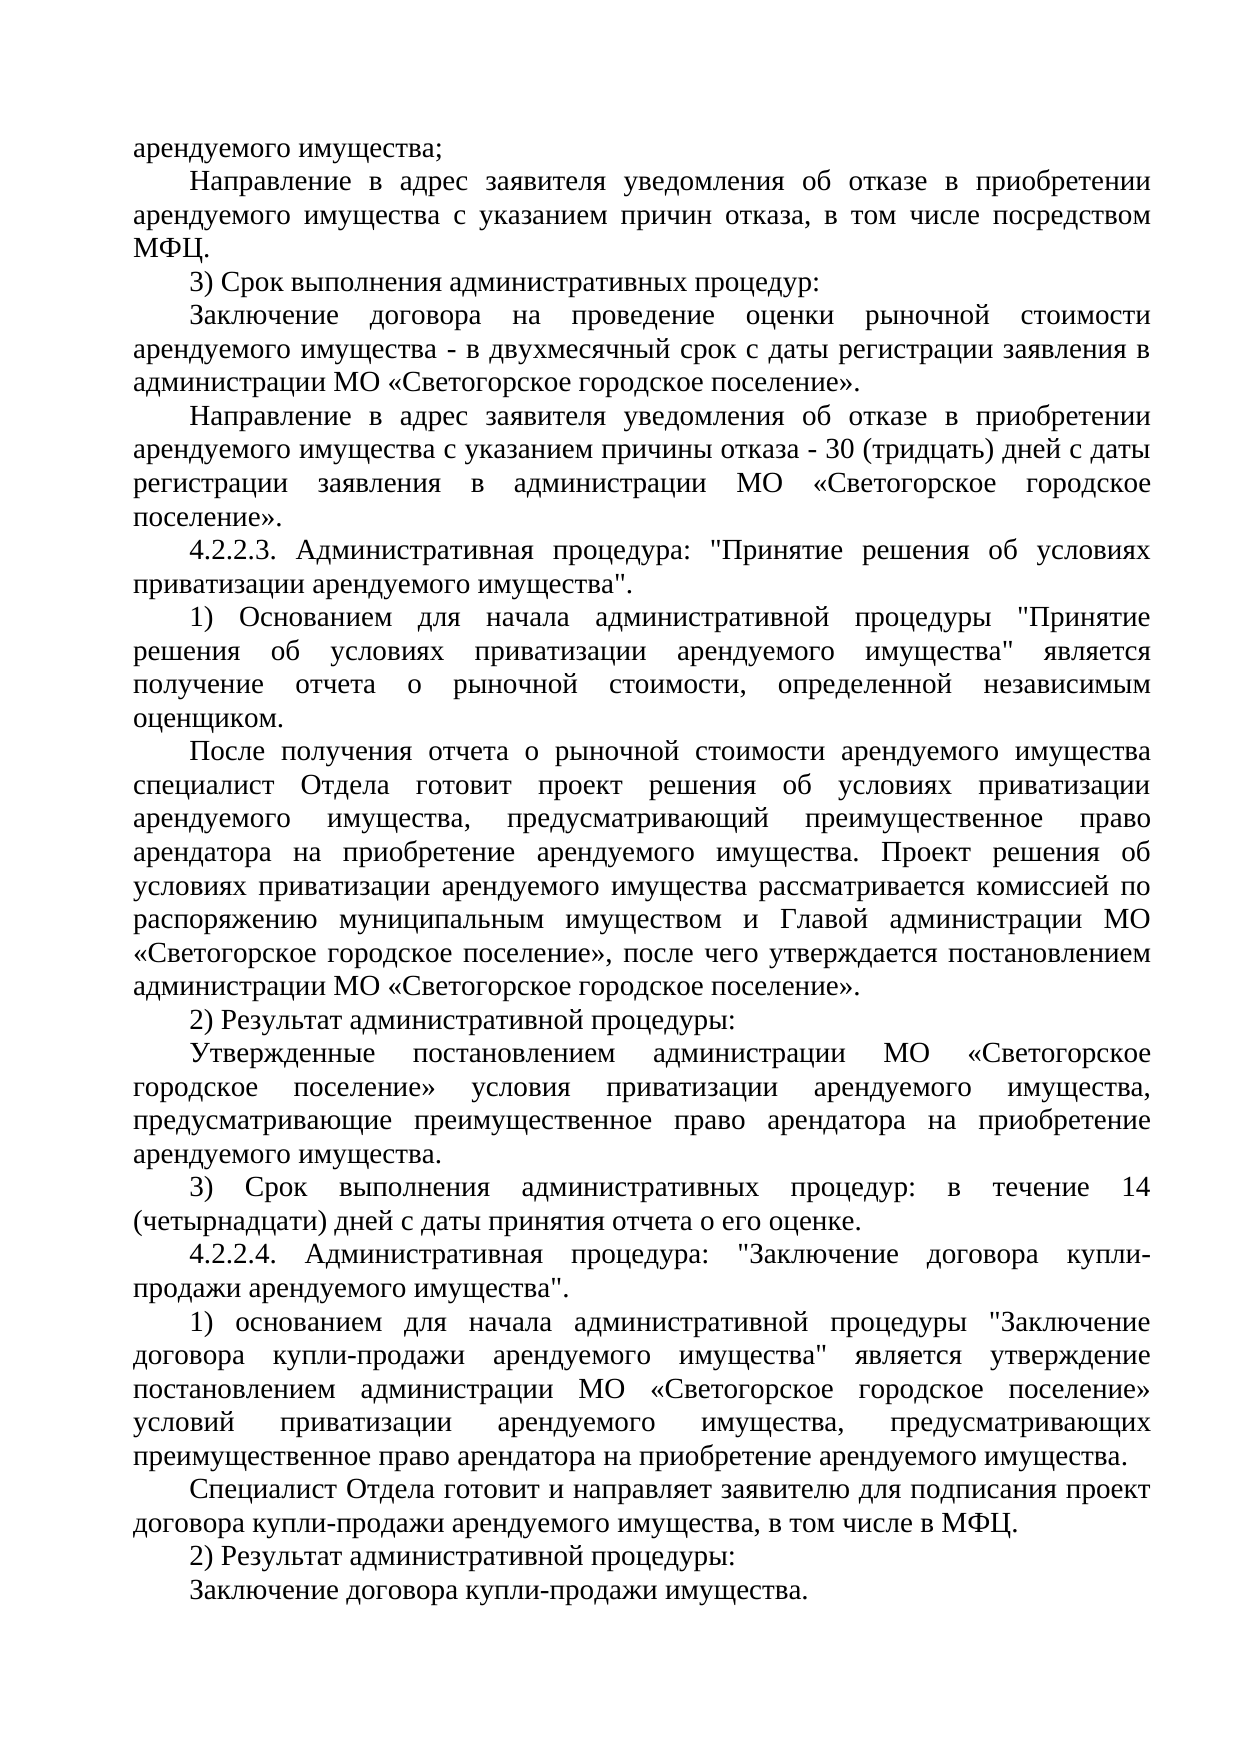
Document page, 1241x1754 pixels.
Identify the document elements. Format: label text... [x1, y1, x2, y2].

text Специалист Отдела готовит и направляет заявителю для подписания проект договора купли-продажи арендуемого имущества, в том числе в МФЦ. [133, 1471, 1152, 1538]
text После получения отчета о рыночной стоимости арендуемого имущества специалист Отдела готовит проект решения об условиях приватизации арендуемого имущества, предусматривающий преимущественное право арендатора на приобретение арендуемого имущества. Проект решения об условиях приватизации арендуемого имущества рассматривается комиссией по распоряжению муниципальным имуществом и Главой администрации МО «Светогорское городское поселение», после чего утверждается постановлением администрации МО «Светогорское городское поселение». [133, 733, 1152, 1002]
text Заключение договора на проведение оценки рыночной стоимости арендуемого имущества - в двухмесячный срок с даты регистрации заявления в администрации МО «Светогорское городское поселение». [133, 297, 1152, 398]
text Утвержденные постановлением администрации МО «Светогорское городское поселение» условия приватизации арендуемого имущества, предусматривающие преимущественное право арендатора на приобретение арендуемого имущества. [133, 1035, 1152, 1169]
text 2) Результат административной процедуры: [133, 1002, 1152, 1035]
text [133, 130, 1152, 163]
text Направление в адрес заявителя уведомления об отказе в приобретении арендуемого имущества с указанием причины отказа - 30 (тридцать) дней с даты регистрации заявления в администрации МО «Светогорское городское поселение». [133, 398, 1152, 532]
text 1) Основанием для начала административной процедуры "Принятие решения об условиях приватизации арендуемого имущества" является получение отчета о рыночной стоимости, определенной независимым оценщиком. [133, 599, 1152, 733]
text 3) Срок выполнения административных процедур: в течение 14 (четырнадцати) дней с даты принятия отчета о его оценке. [133, 1169, 1152, 1237]
text 4.2.2.4. Административная процедура: "Заключение договора купли-продажи арендуемого имущества". [133, 1237, 1152, 1304]
text 3) Срок выполнения административных процедур: [133, 264, 1152, 297]
text 4.2.2.3. Административная процедура: "Принятие решения об условиях приватизации арендуемого имущества". [133, 532, 1152, 599]
text Направление в адрес заявителя уведомления об отказе в приобретении арендуемого имущества с указанием причин отказа, в том числе посредством МФЦ. [133, 163, 1152, 264]
text 1) основанием для начала административной процедуры "Заключение договора купли-продажи арендуемого имущества" является утверждение постановлением администрации МО «Светогорское городское поселение» условий приватизации арендуемого имущества, предусматривающих преимущественное право арендатора на приобретение арендуемого имущества. [133, 1304, 1152, 1471]
text 2) Результат административной процедуры: [133, 1538, 1152, 1572]
text Заключение договора купли-продажи имущества. [133, 1572, 1152, 1606]
